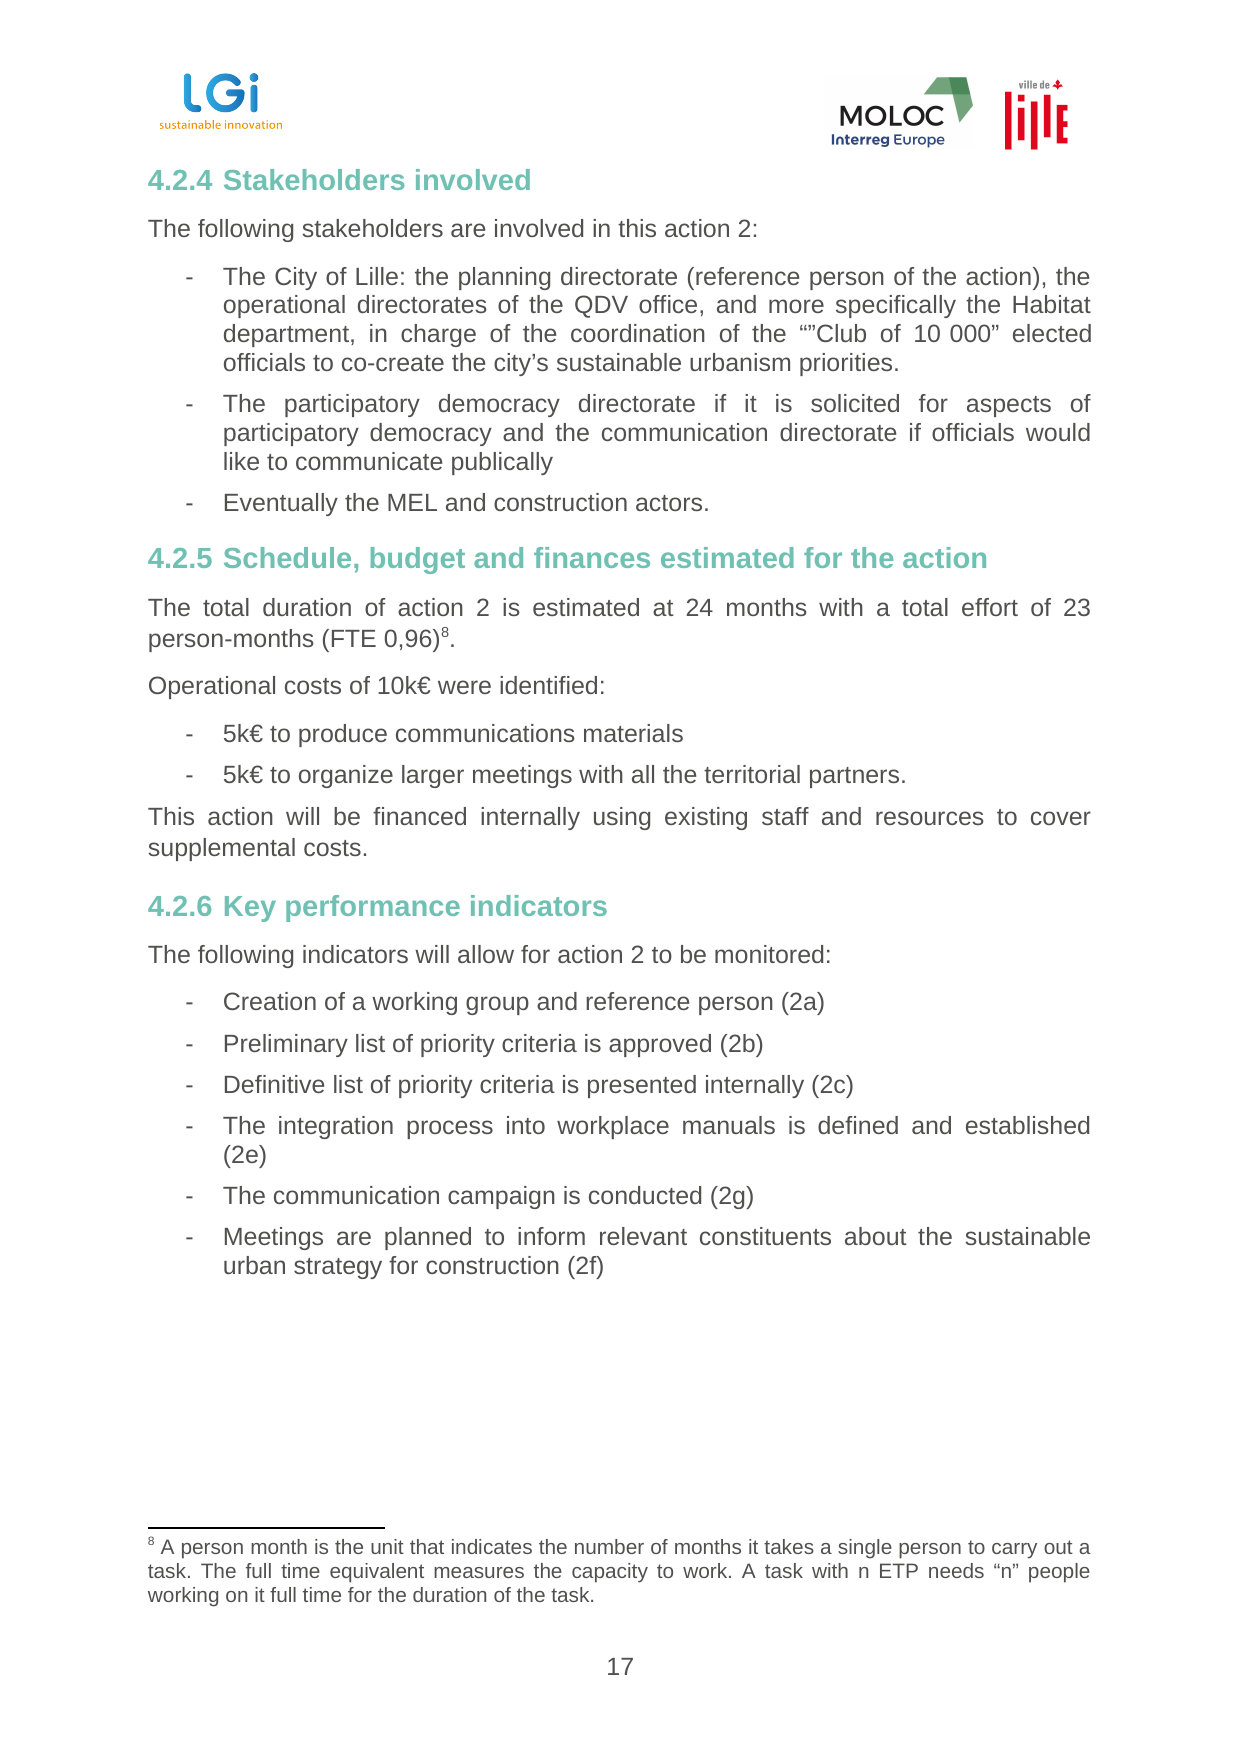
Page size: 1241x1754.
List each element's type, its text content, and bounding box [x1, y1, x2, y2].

list Creation of a working group and reference person (2a) [185, 987, 1093, 1016]
list Preliminary list of priority criteria is approved (2b) [185, 1028, 1093, 1057]
subtitle Schedule, budget and finances estimated for the action [148, 541, 1093, 575]
picture [159, 73, 283, 132]
list Definitive list of priority criteria is presented internally (2c) [185, 1070, 1093, 1098]
text The following indicators will allow for action 2 to be monitored: [148, 939, 1093, 968]
list Eventually the MEL and construction actors. [185, 488, 1093, 516]
list 5k€ to produce communications materials [185, 719, 1093, 748]
list The communication campaign is conducted (2g) [185, 1181, 1093, 1210]
picture [824, 76, 975, 150]
list The integration process into workplace manuals is defined and established (2e) [185, 1111, 1093, 1168]
text The following stakeholders are involved in this action 2: [148, 214, 1093, 242]
picture [991, 73, 1081, 156]
list The participatory democracy directorate if it is solicited for aspects of participatory democracy and the communication directorate if officials would like to communicate publically [185, 389, 1093, 475]
list 5k€ to organize larger meetings with all the territorial partners. [185, 760, 1093, 789]
list The City of Lille: the planning directorate (reference person of the action), the operational directorates of the QDV office, and more specifically the Habitat, in charge of the coordination of the “ elected officials to co-create the city’s sustainable urbanism priorities. [185, 261, 1093, 376]
subtitle Key performance indicators [148, 888, 1093, 922]
list Meetings are planned to inform relevant constituents about the sustainable urban strategy for construction (2f) [185, 1222, 1093, 1280]
text Operational costs of 10k€ were identified: [148, 671, 1093, 700]
subtitle Stakeholders involved [148, 163, 1093, 196]
text The total duration of action 2 is estimated at 24 months with a total effort of 23 person-months (FTE 0,96). [148, 592, 1093, 652]
text This action will be financed internally using existing staff and resources to cover supplemental costs. [148, 801, 1093, 861]
